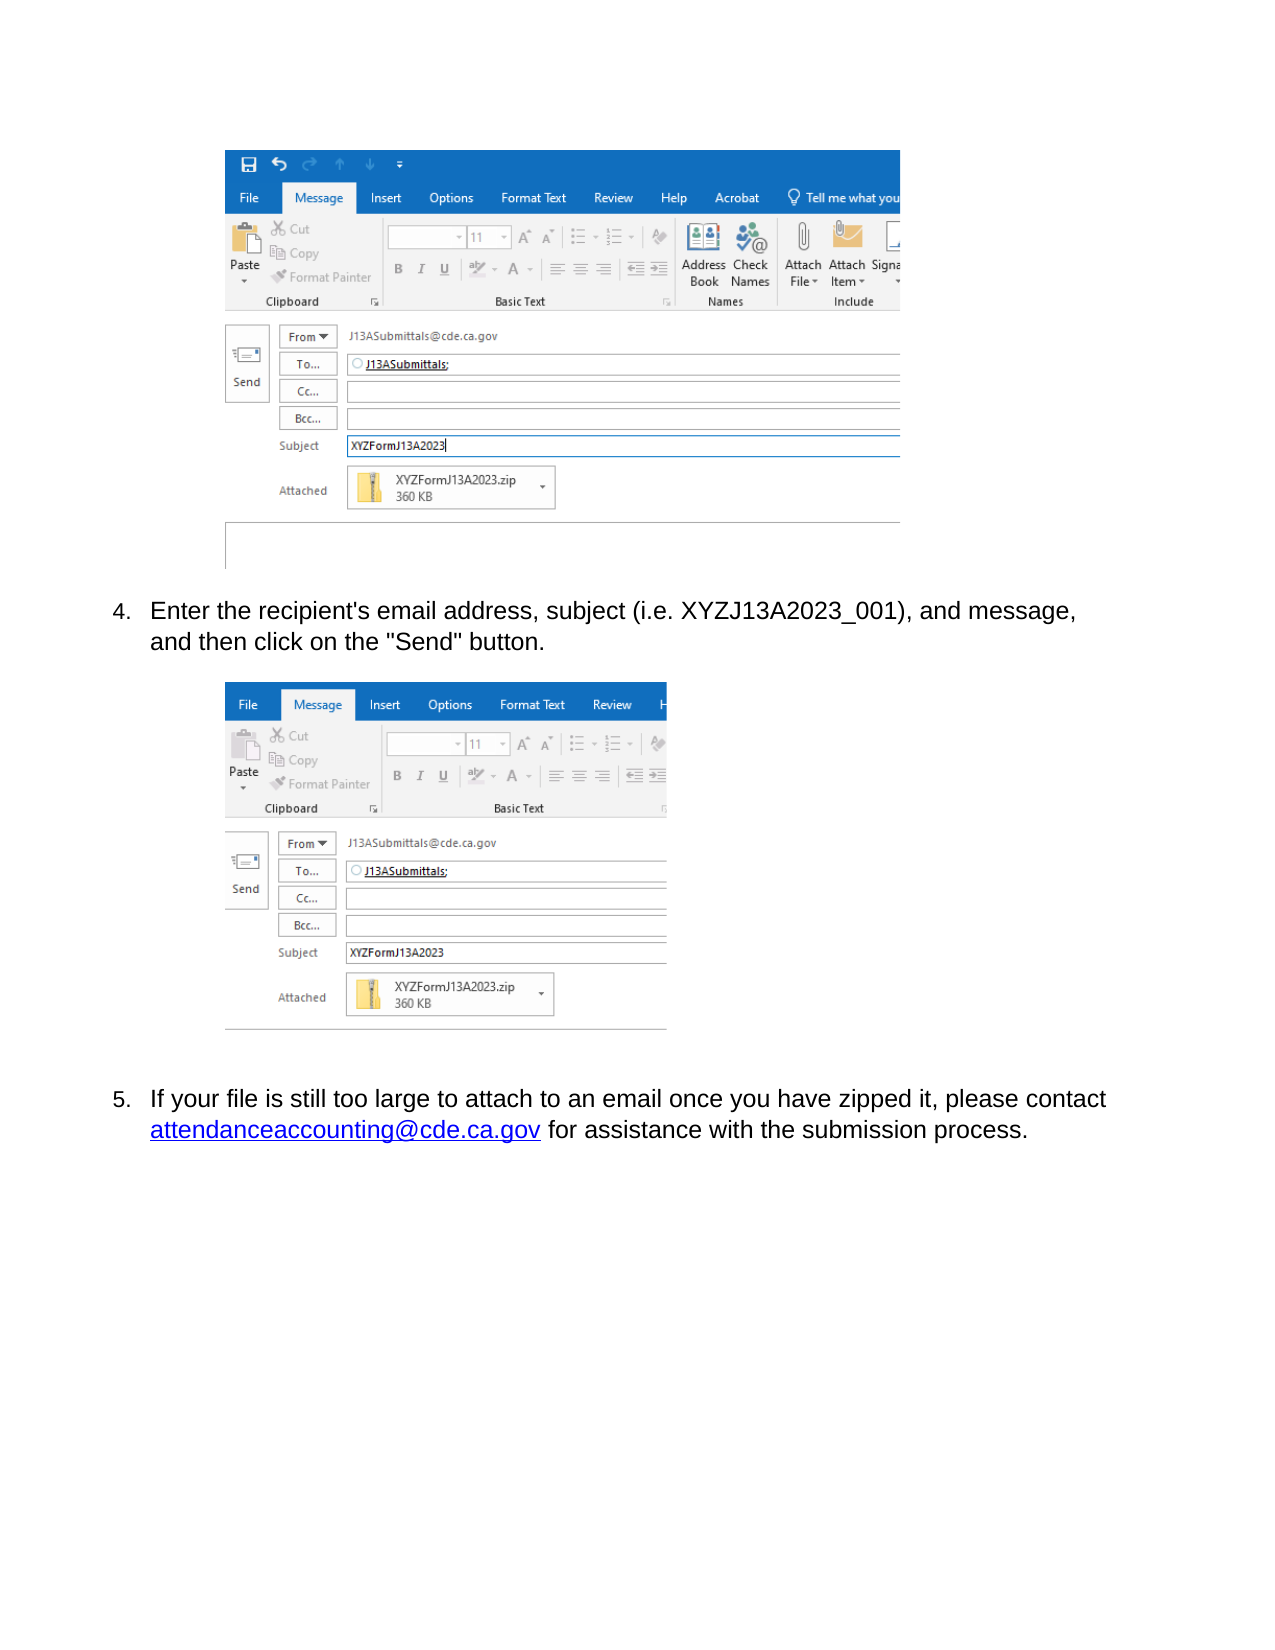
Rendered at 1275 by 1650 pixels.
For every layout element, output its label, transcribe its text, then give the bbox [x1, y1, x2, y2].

list If your file is still too large to attach to an email once you have zipped it, please contact attendanceaccounting@cde.ca.gov for assistance with the submission process. [112, 1084, 1125, 1144]
picture [225, 150, 901, 569]
list Enter the recipient's email address, subject (i.e. XYZJ13A2023_001), and message, and then click on the "Send" button. [112, 596, 1125, 656]
picture [225, 682, 667, 1057]
